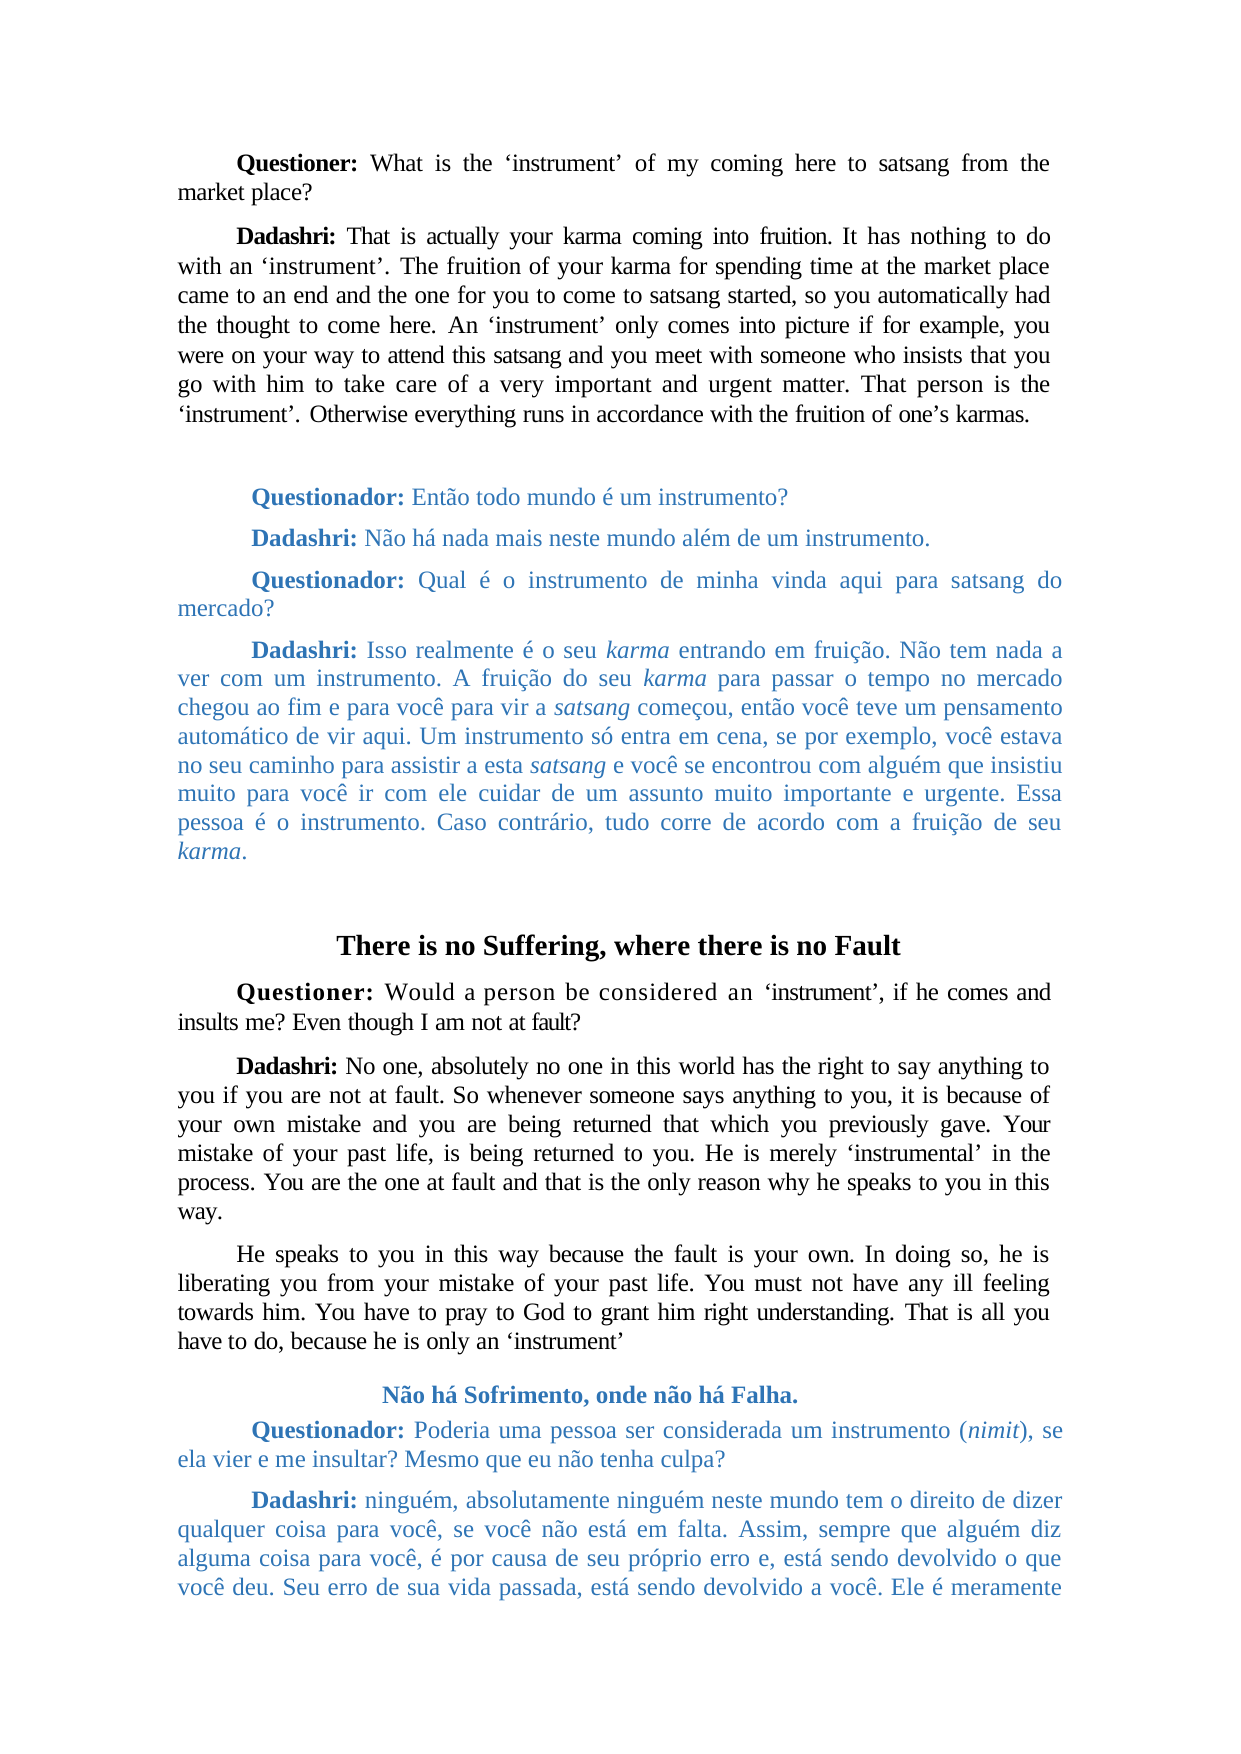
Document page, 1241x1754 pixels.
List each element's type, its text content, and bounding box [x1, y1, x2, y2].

text Questioner: Would a person be considered an ‘instrument’, if he comes and insults me? Even though I am not at fault? [177, 977, 1052, 1036]
text Dadashri: Não há nada mais neste mundo além de um instrumento. [177, 523, 1063, 552]
text Dadashri: Isso realmente é o seu karma entrando em fruição. Não tem nada a ver com um instrumento. A fruição do seu karma para passar o tempo no mercado chegou ao fim e para você para vir a satsang começou, então você teve um pensamento automático de vir aqui. Um instrumento só entra em cena, se por exemplo, você estava no seu caminho para assistir a esta satsang e você se encontrou com alguém que insistiu muito para você ir com ele cuidar de um assunto muito importante e urgente. Essa pessoa é o instrumento. Caso contrário, tudo corre de acordo com a fruição de seu karma. [177, 635, 1063, 865]
text Dadashri: No one, absolutely no one in this world has the right to say anything to you if you are not at fault. So whenever someone says anything to you, it is because of your own mistake and you are being returned that which you previously gave. Your mistake of your past life, is being returned to you. He is merely ‘instrumental’ in the process. You are the one at fault and that is the only reason why he speaks to you in this way. [177, 1051, 1051, 1224]
text Questionador: Poderia uma pessoa ser considerada um instrumento (nimit), se ela vier e me insultar? Mesmo que eu não tenha culpa? [177, 1415, 1063, 1473]
text He speaks to you in this way because the fault is your own. In doing so, he is liberating you from your mistake of your past life. You must not have any ill feeling towards him. You have to pray to God to grant him right understanding. That is all you have to do, because he is only an ‘instrument’ [177, 1239, 1051, 1355]
text Questioner: What is the ‘instrument’ of my coming here to satsang from the market place? [177, 148, 1051, 206]
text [177, 1485, 1063, 1600]
text Dadashri: That is actually your karma coming into fruition. It has nothing to do with an ‘instrument’. The fruition of your karma for spending time at the market place came to an end and the one for you to come to satsang started, so you automatically had the thought to come here. An ‘instrument’ only comes into picture if for example, you were on your way to attend this satsang and you meet with someone who insists that you go with him to take care of a very important and urgent matter. That person is the ‘instrument’. Otherwise everything runs in accordance with the fruition of one’s karmas. [177, 221, 1051, 428]
text Questionador: Qual é o instrumento de minha vinda aqui para satsang do mercado? [177, 565, 1063, 622]
text Questionador: Então todo mundo é um instrumento? [177, 482, 1063, 511]
subtitle There is no Suffering, where there is no Fault [177, 928, 1058, 962]
subtitle Não há Sofrimento, onde não há Falha. [117, 1380, 1063, 1409]
